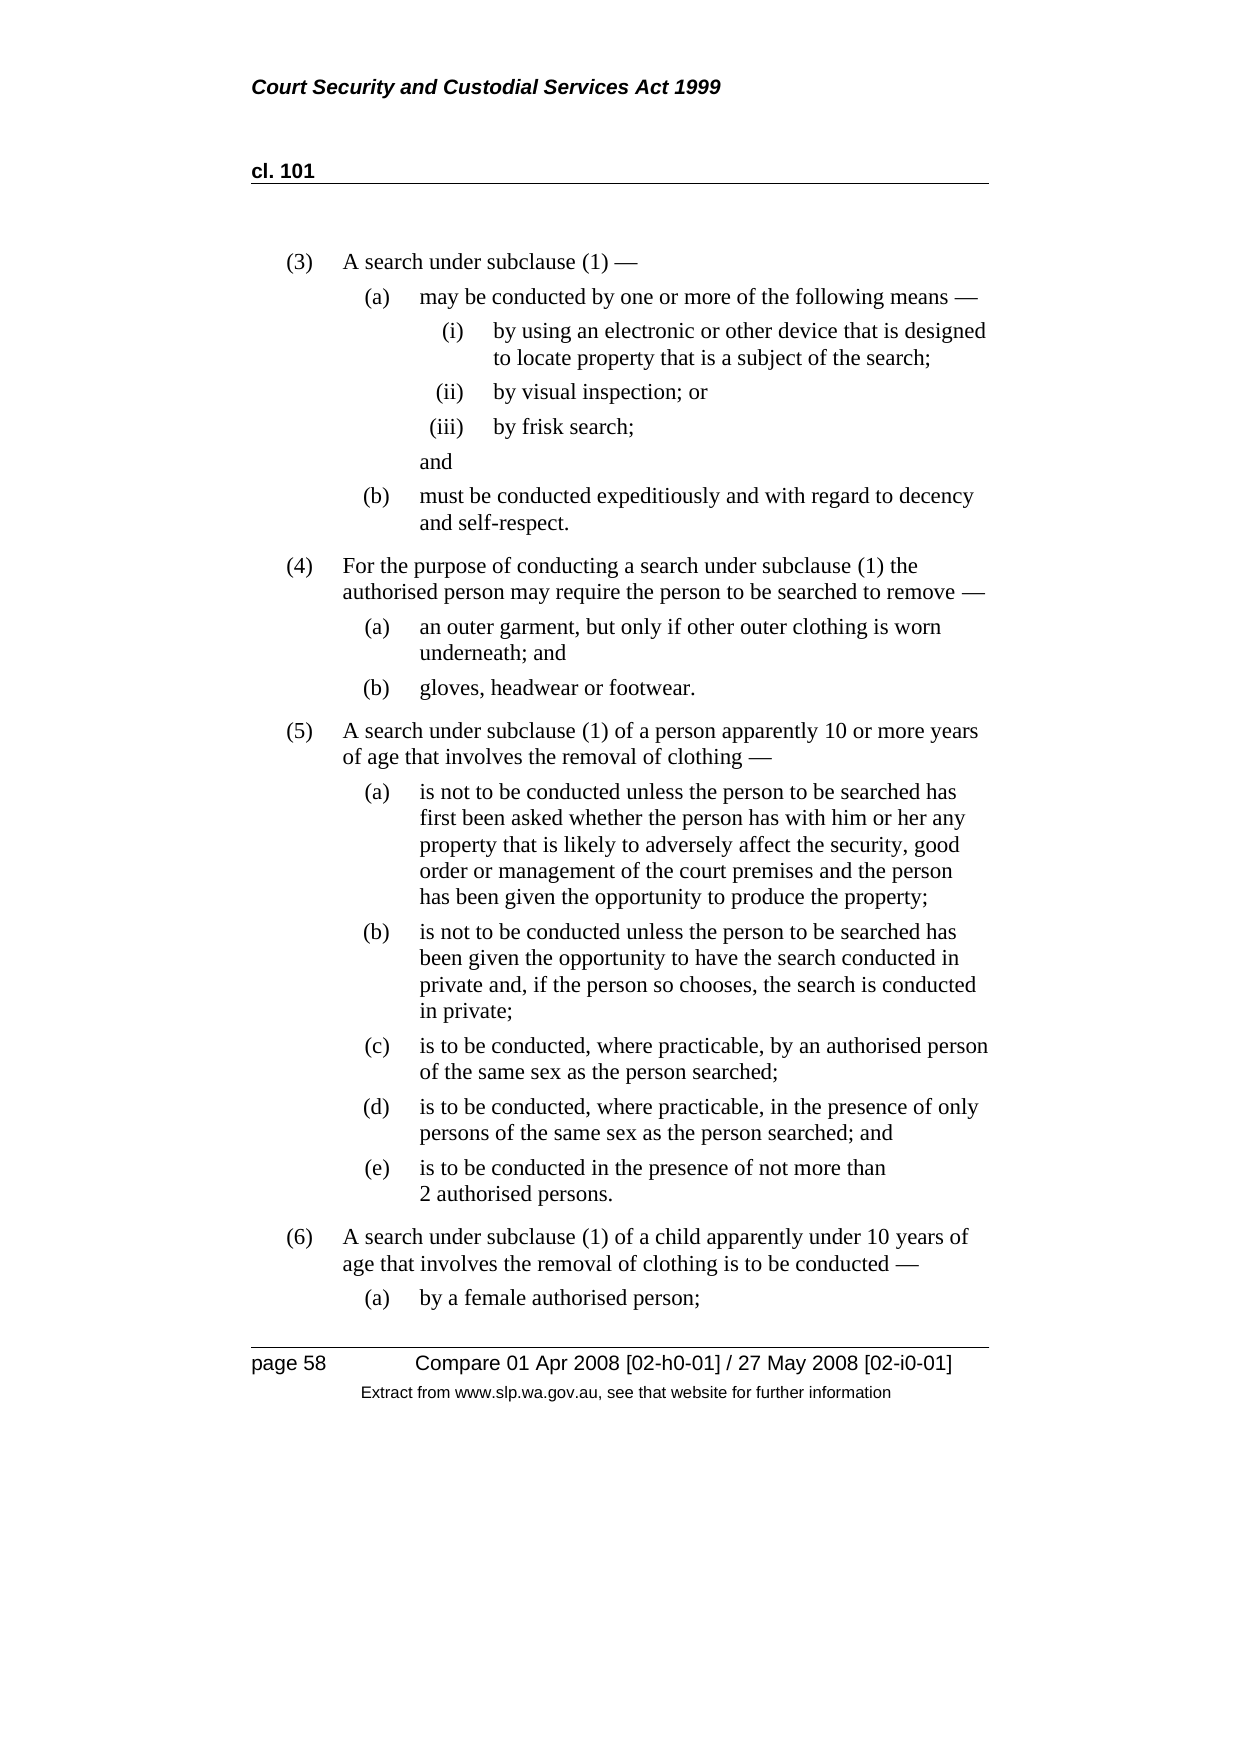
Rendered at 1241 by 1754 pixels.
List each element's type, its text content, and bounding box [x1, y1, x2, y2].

text (b) is not to be conducted unless the person to be searched has been given the opportunity to have the search conducted in private and, if the person so chooses, the search is conducted in private; [251, 918, 989, 1023]
text (5) A search under subclause (1) of a person apparently 10 or more years of age that involves the removal of clothing — [251, 717, 989, 770]
text (e) is to be conducted in the presence of not more than 2 authorised persons. [251, 1154, 989, 1207]
text (b) gloves, headwear or footwear. [251, 674, 989, 700]
text and [251, 448, 989, 474]
text (b) must be conducted expeditiously and with regard to decency and self-respect. [251, 482, 989, 535]
text (a) is not to be conducted unless the person to be searched has first been asked whether the person has with him or her any property that is likely to adversely affect the security, good order or management of the court premises and the person has been given the opportunity to produce the property; [251, 778, 989, 910]
text (i) by using an electronic or other device that is designed to locate property that is a subject of the search; [251, 317, 989, 370]
text (a) an outer garment, but only if other outer clothing is worn underneath; and [251, 613, 989, 666]
text (iii) by frisk search; [251, 413, 989, 439]
text (a) may be conducted by one or more of the following means — [251, 283, 989, 309]
text (c) is to be conducted, where practicable, by an authorised person of the same sex as the person searched; [251, 1032, 989, 1084]
text (6) A search under subclause (1) of a child apparently under 10 years of age that involves the removal of clothing is to be conducted — [251, 1223, 989, 1276]
text (ii) by visual inspection; or [251, 378, 989, 405]
text (d) is to be conducted, where practicable, in the presence of only persons of the same sex as the person searched; and [251, 1093, 989, 1146]
text (3) A search under subclause (1) — [251, 248, 989, 274]
text (a) by a female authorised person; [251, 1284, 989, 1311]
text (4) For the purpose of conducting a search under subclause (1) the authorised person may require the person to be searched to remove — [251, 552, 989, 604]
